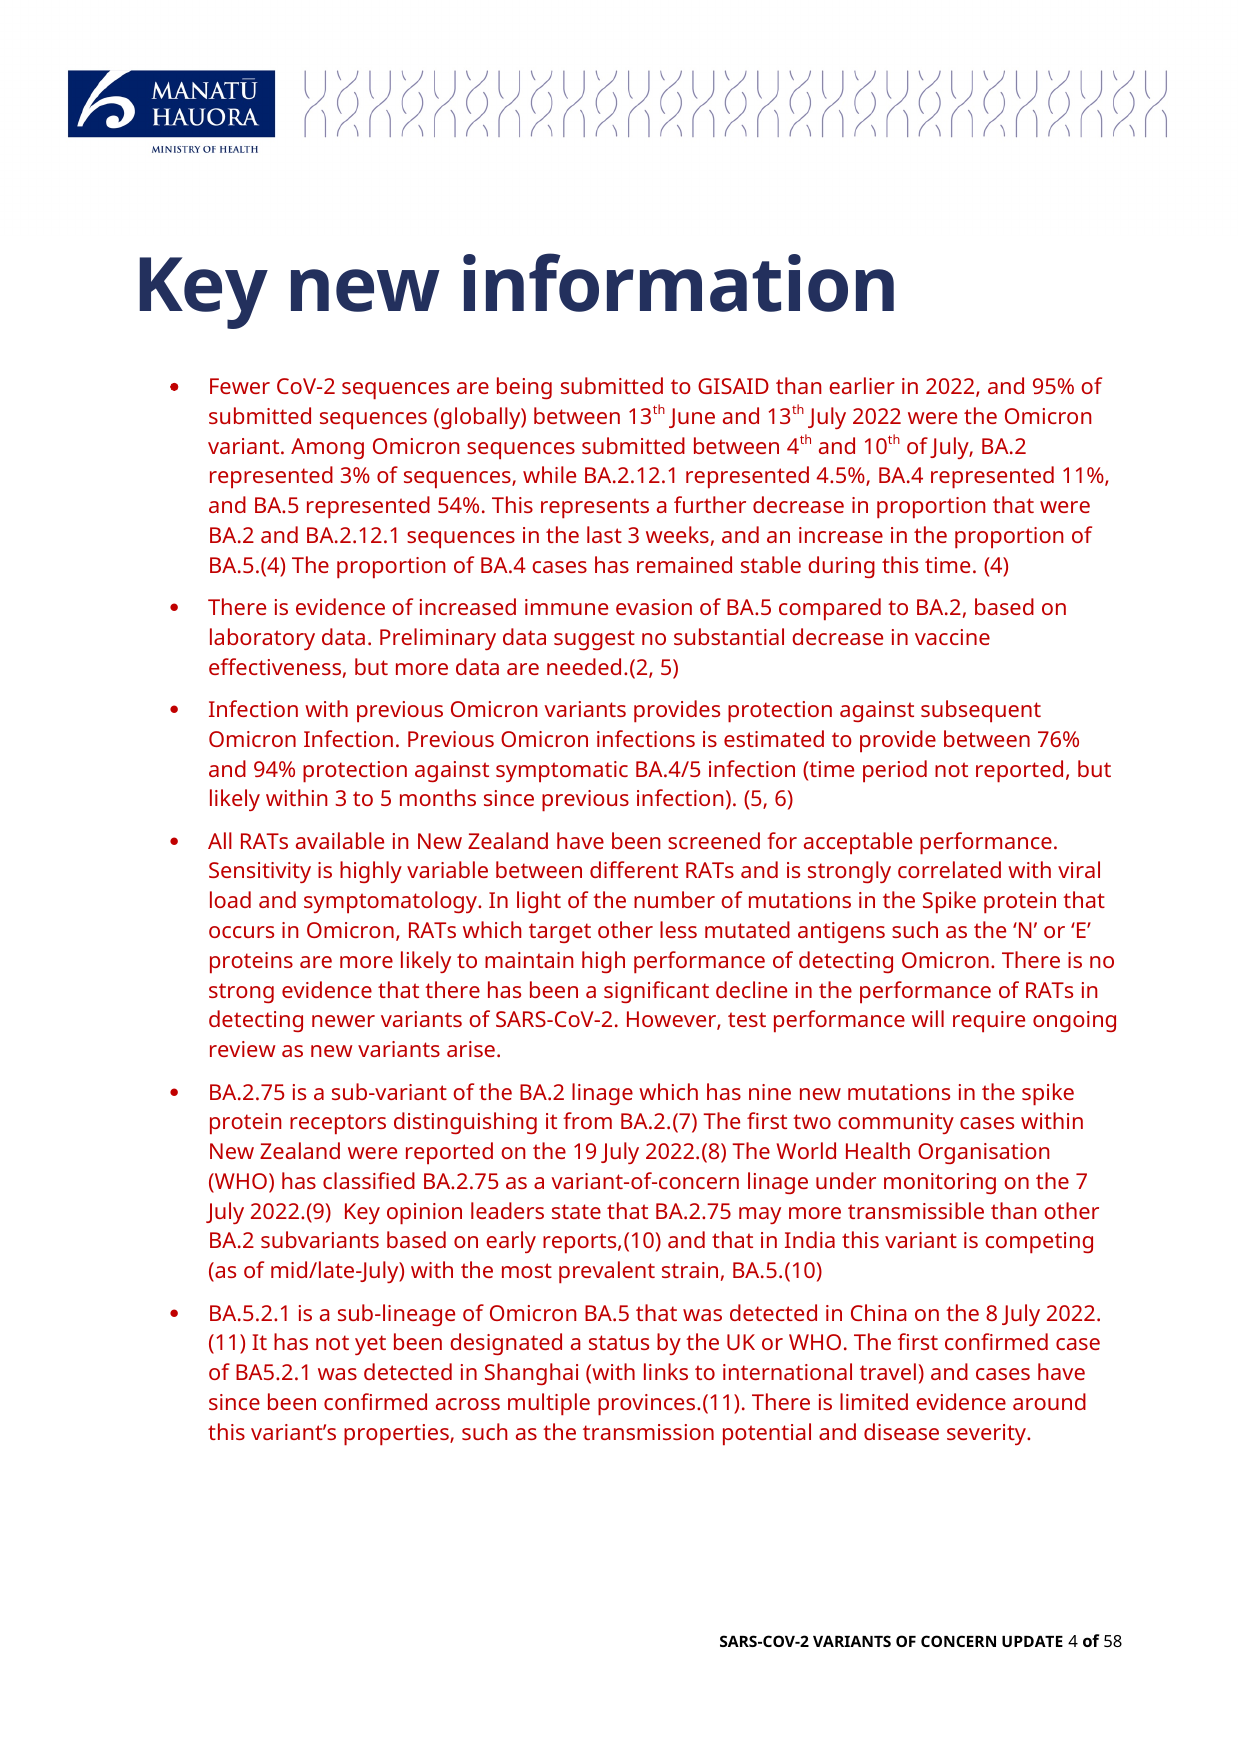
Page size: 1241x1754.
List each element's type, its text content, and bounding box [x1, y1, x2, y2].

text BA.2.75 is a sub-variant of the BA.2 linage which has nine new mutations in the spike protein receptors distinguishing it from BA.2.(7) The first two community cases within New Zealand were reported on the 19 July 2022.(8) The World Health Organisation (WHO) has classified BA.2.75 as a variant-of-concern linage under monitoring on the 7 July 2022.(9) Key opinion leaders state that BA.2.75 may more transmissible than other BA.2 subvariants based on early reports,(10) and that in India this variant is competing (as of mid/late-July) with the most prevalent strain, BA.5.(10) [170, 1077, 1122, 1285]
text BA.5.2.1 is a sub-lineage of Omicron BA.5 that was detected in China on the 8 July 2022.(11) It has not yet been designated a status by the UK or WHO. The first confirmed case of BA5.2.1 was detected in Shanghai (with links to international travel) and cases have since been confirmed across multiple provinces.(11). There is limited evidence around this variant’s properties, such as the transmission potential and disease severity. [170, 1298, 1122, 1447]
text There is evidence of increased immune evasion of BA.5 compared to BA.2, based on laboratory data. Preliminary data suggest no substantial decrease in vaccine effectiveness, but more data are needed.(2, 5) [170, 592, 1122, 682]
text Infection with previous Omicron variants provides protection against subsequent Omicron Infection. Previous Omicron infections is estimated to provide between 76% and 94% protection against symptomatic BA.4/5 infection (time period not reported, but likely within 3 to 5 months since previous infection). (5, 6) [170, 694, 1122, 813]
text All RATs available in New Zealand have been screened for acceptable performance. Sensitivity is highly variable between different RATs and is strongly correlated with viral load and symptomatology. In light of the number of mutations in the Spike protein that occurs in Omicron, RATs which target other less mutated antigens such as the ‘N’ or ‘E’ proteins are more likely to maintain high performance of detecting Omicron. There is no strong evidence that there has been a significant decline in the performance of RATs in detecting newer variants of SARS-CoV-2. However, test performance will require ongoing review as new variants arise. [170, 826, 1122, 1064]
subtitle Key new information [133, 231, 1122, 334]
picture [0, 0, 1238, 236]
text Fewer CoV-2 sequences are being submitted to GISAID than earlier in 2022, and 95% of submitted sequences (globally) between 13th June and 13th July 2022 were the Omicron variant. Among Omicron sequences submitted between 4th and 10th of July, BA.2 represented 3% of sequences, while BA.2.12.1 represented 4.5%, BA.4 represented 11%, and BA.5 represented 54%. This represents a further decrease in proportion that were BA.2 and BA.2.12.1 sequences in the last 3 weeks, and an increase in the proportion of BA.5.(4) The proportion of BA.4 cases has remained stable during this time. (4) [170, 371, 1122, 580]
